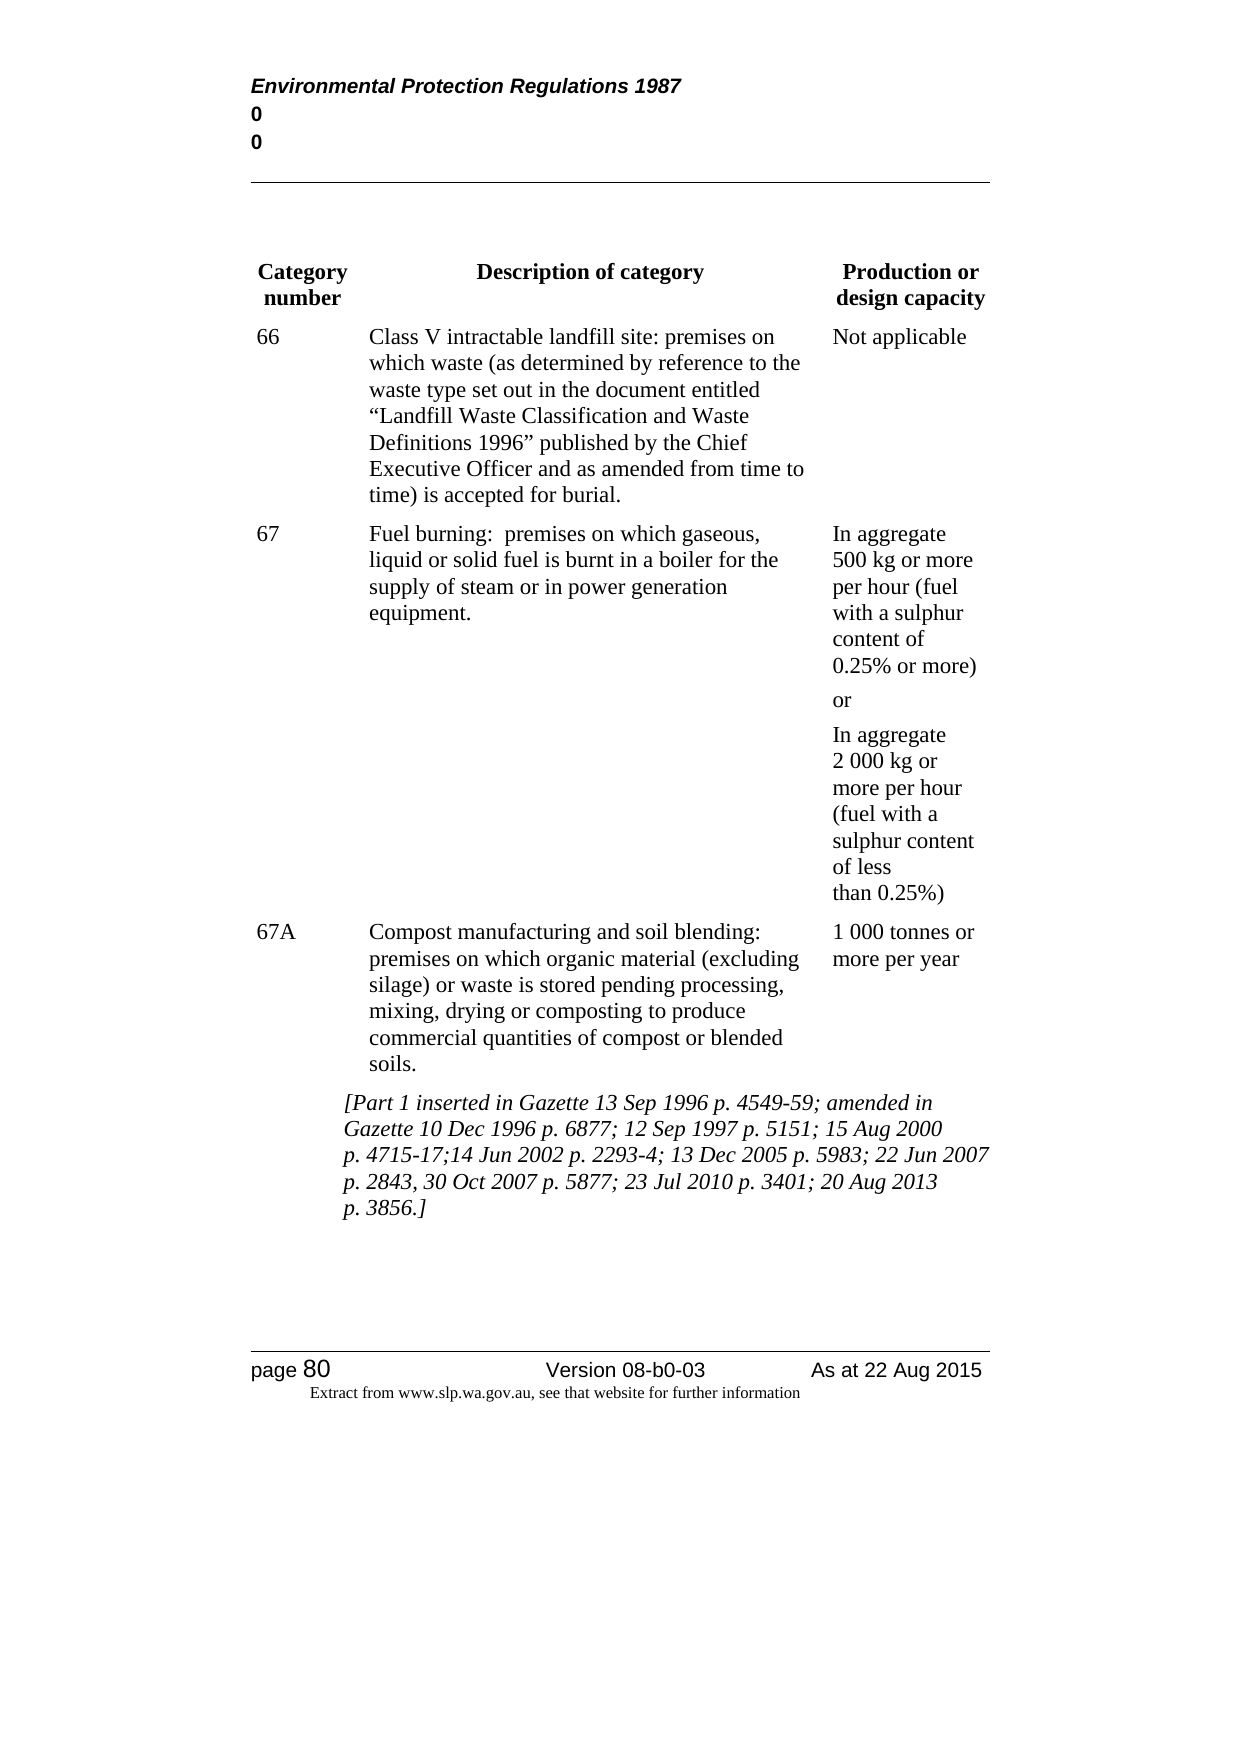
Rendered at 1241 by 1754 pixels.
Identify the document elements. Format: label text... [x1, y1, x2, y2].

table_header Description of category [363, 248, 826, 311]
table_header Production or design capacity [826, 248, 1004, 311]
table_cell 1 000 tonnes or more per year [826, 906, 1004, 1076]
table_cell In aggregate 500 kg or more per hour (fuel with a sulphur content of 0.25% or more) or In aggregate 2 000 kg or more per hour (fuel with a sulphur content of less than 0.25%) [826, 508, 1004, 906]
table_header Category number [251, 248, 363, 311]
text [Part 1 inserted in Gazette 13 Sep 1996 p. 4549-59; amended in Gazette 10 Dec 1996 p. 6877; 12 Sep 1997 p. 5151; 15 Aug 2000 p. 4715-17;14 Jun 2002 p. 2293-4; 13 Dec 2005 p. 5983; 22 Jun 2007 p. 2843, 30 Oct 2007 p. 5877; 23 Jul 2010 p. 3401; 20 Aug 2013 p. 3856.] [251, 1089, 990, 1221]
table_cell 67A [251, 906, 363, 1076]
table_cell Class V intractable landfill site: premises on which waste (as determined by reference to the waste type set out in the document entitled “Landfill Waste Classification and Waste Definitions 1996” published by the Chief Executive Officer and as amended from time to time) is accepted for burial. [363, 311, 826, 508]
table_cell Compost manufacturing and soil blending: premises on which organic material (excluding silage) or waste is stored pending processing, mixing, drying or composting to produce commercial quantities of compost or blended soils. [363, 906, 826, 1076]
table_cell Fuel burning: premises on which gaseous, liquid or solid fuel is burnt in a boiler for the supply of steam or in power generation equipment. [363, 508, 826, 906]
table_cell Not applicable [826, 311, 1004, 508]
table_cell 67 [251, 508, 363, 906]
table_cell 66 [251, 311, 363, 508]
